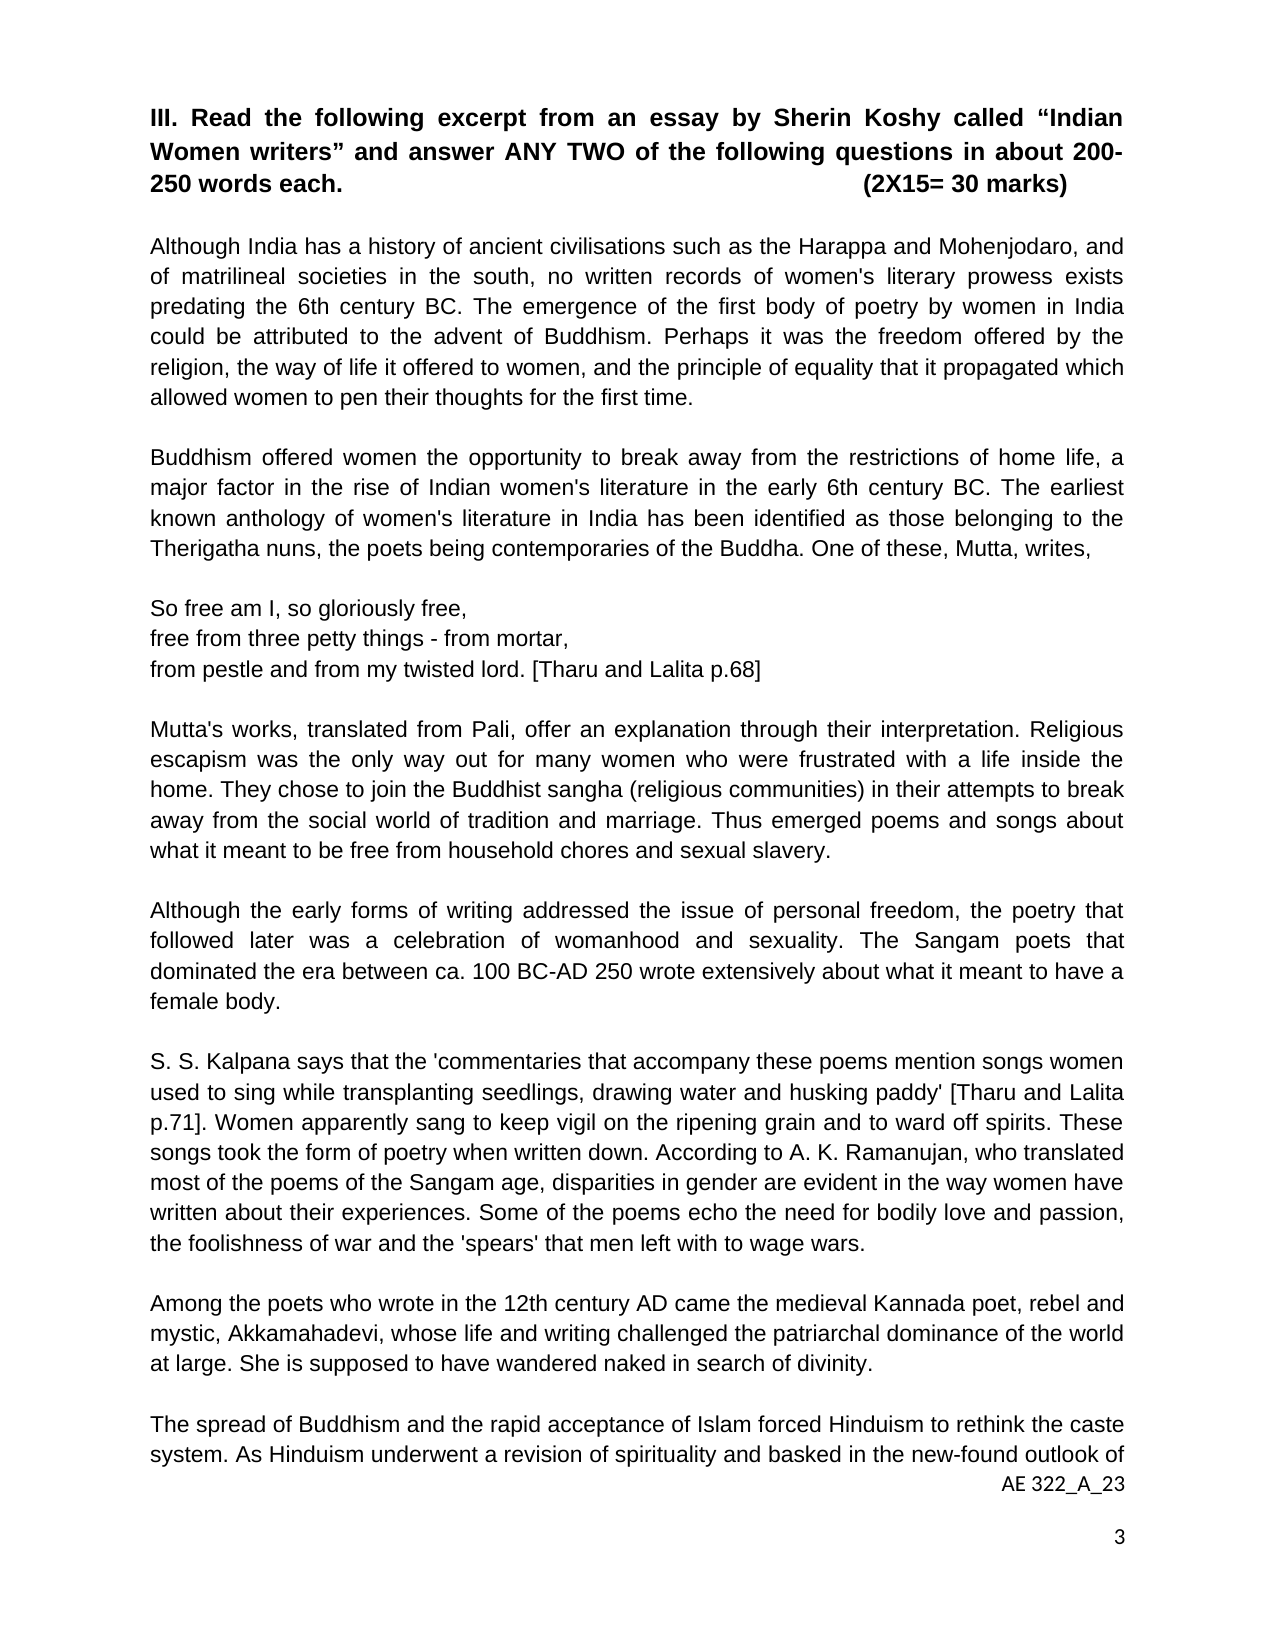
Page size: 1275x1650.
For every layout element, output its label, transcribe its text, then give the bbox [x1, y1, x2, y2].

text Although India has a history of ancient civilisations such as the Harappa and Mohenjodaro, and of matrilineal societies in the south, no written records of women's literary prowess exists predating the 6th century BC. The emergence of the first body of poetry by women in India could be attributed to the advent of Buddhism. Perhaps it was the freedom offered by the religion, the way of life it offered to women, and the principle of equality that it propagated which allowed women to pen their thoughts for the first time. [150, 233, 1125, 410]
text Mutta's works, translated from Pali, offer an explanation through their interpretation. Religious escapism was the only way out for many women who were frustrated with a life inside the home. They chose to join the Buddhist sangha (religious communities) in their attempts to break away from the social world of tradition and marriage. Thus emerged poems and songs about what it meant to be free from household chores and sexual slavery. [150, 716, 1125, 863]
text from pestle and from my twisted lord. [Tharu and Lalita p.68] [150, 656, 1125, 682]
text So free am I, so gloriously free, [150, 595, 1125, 622]
text S. S. Kalpana says that the 'commentaries that accompany these poems mention songs women used to sing while transplanting seedlings, drawing water and husking paddy' [Tharu and Lalita p.71]. Women apparently sang to keep vigil on the ripening grain and to ward off spirits. These songs took the form of poetry when written down. According to A. K. Ramanujan, who translated most of the poems of the Sangam age, disparities in gender are evident in the way women have written about their experiences. Some of the poems echo the need for bodily love and passion, the foolishness of war and the 'spears' that men left with to wage wars. [150, 1048, 1125, 1256]
text Among the poets who wrote in the 12th century AD came the medieval Kannada poet, rebel and mystic, Akkamahadevi, whose life and writing challenged the patriarchal dominance of the world at large. She is supposed to have wandered naked in search of divinity. [150, 1290, 1125, 1377]
text Although the early forms of writing addressed the issue of personal freedom, the poetry that followed later was a celebration of womanhood and sexuality. The Sangam poets that dominated the era between ca. 100 BC-AD 250 wrote extensively about what it meant to have a female body. [150, 897, 1125, 1014]
text Buddhism offered women the opportunity to break away from the restrictions of home life, a major factor in the rise of Indian women's literature in the early 6th century BC. The earliest known anthology of women's literature in India has been identified as those belonging to the Therigatha nuns, the poets being contemporaries of the Buddha. One of these, Mutta, writes, [150, 444, 1125, 561]
text free from three petty things - from mortar, [150, 625, 1125, 652]
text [150, 1411, 1125, 1467]
text III. Read the following excerpt from an essay by Sherin Koshy called “Indian Women writers” and answer ANY TWO of the following questions in about 200-250 words each. (2X15= 30 marks) [150, 103, 1125, 198]
